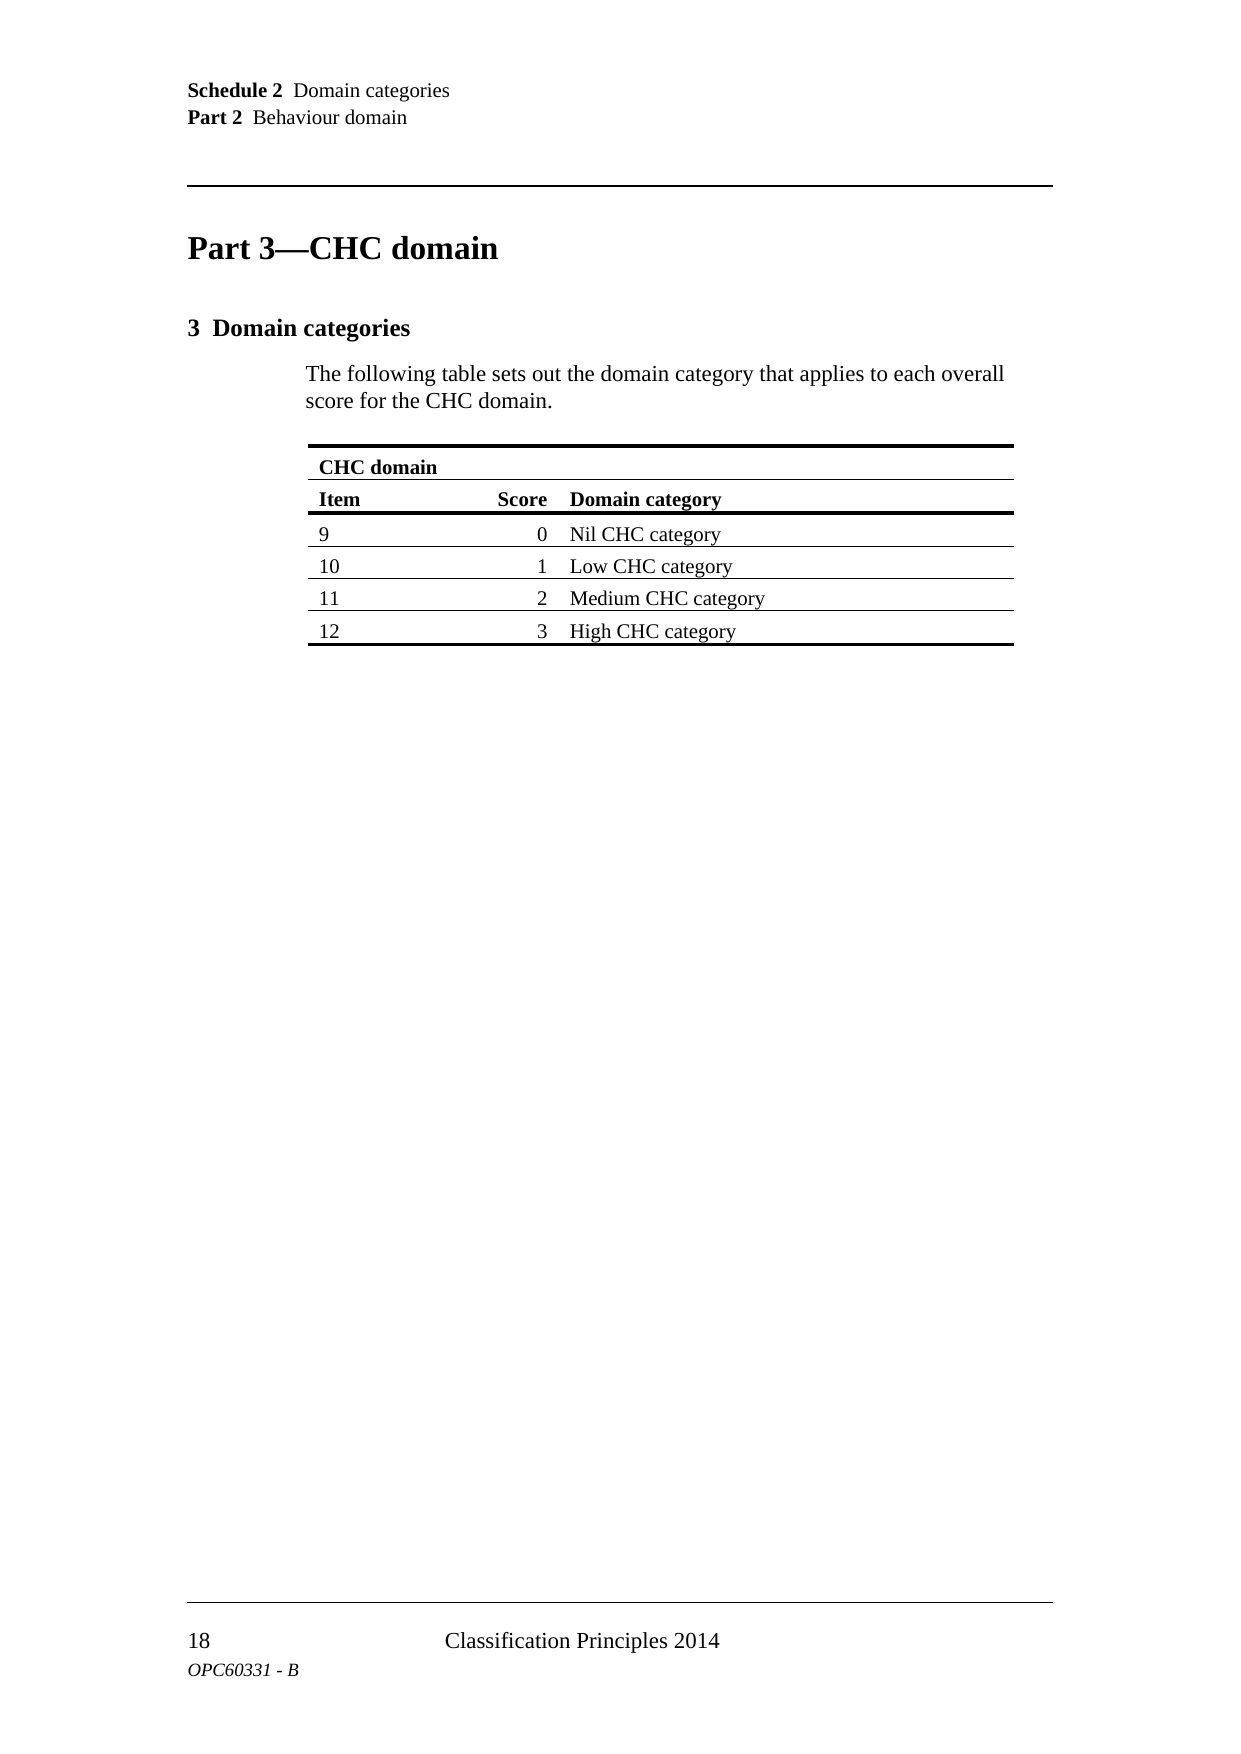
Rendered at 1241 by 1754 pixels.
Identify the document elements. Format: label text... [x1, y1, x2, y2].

table_cell Domain category [558, 480, 1014, 511]
table_cell 1 [396, 547, 558, 578]
table_header CHC domain [308, 448, 1014, 479]
table_cell 11 [308, 579, 396, 610]
table_cell 2 [396, 579, 558, 610]
table_cell Score [396, 480, 558, 511]
table_cell Low CHC category [558, 547, 1014, 578]
table_cell Item [308, 480, 396, 511]
text Part 3—CHC domain [187, 229, 1053, 267]
table_cell High CHC category [558, 611, 1014, 643]
table_cell Nil CHC category [558, 515, 1014, 546]
table_cell 0 [396, 515, 558, 546]
text 3 Domain categories [187, 313, 1053, 342]
table_cell 9 [308, 515, 396, 546]
table_cell 3 [396, 611, 558, 643]
table_cell Medium CHC category [558, 579, 1014, 610]
text The following table sets out the domain category that applies to each overall score for the CHC domain. [187, 360, 1053, 413]
table_cell 12 [308, 611, 396, 643]
table_cell 10 [308, 547, 396, 578]
